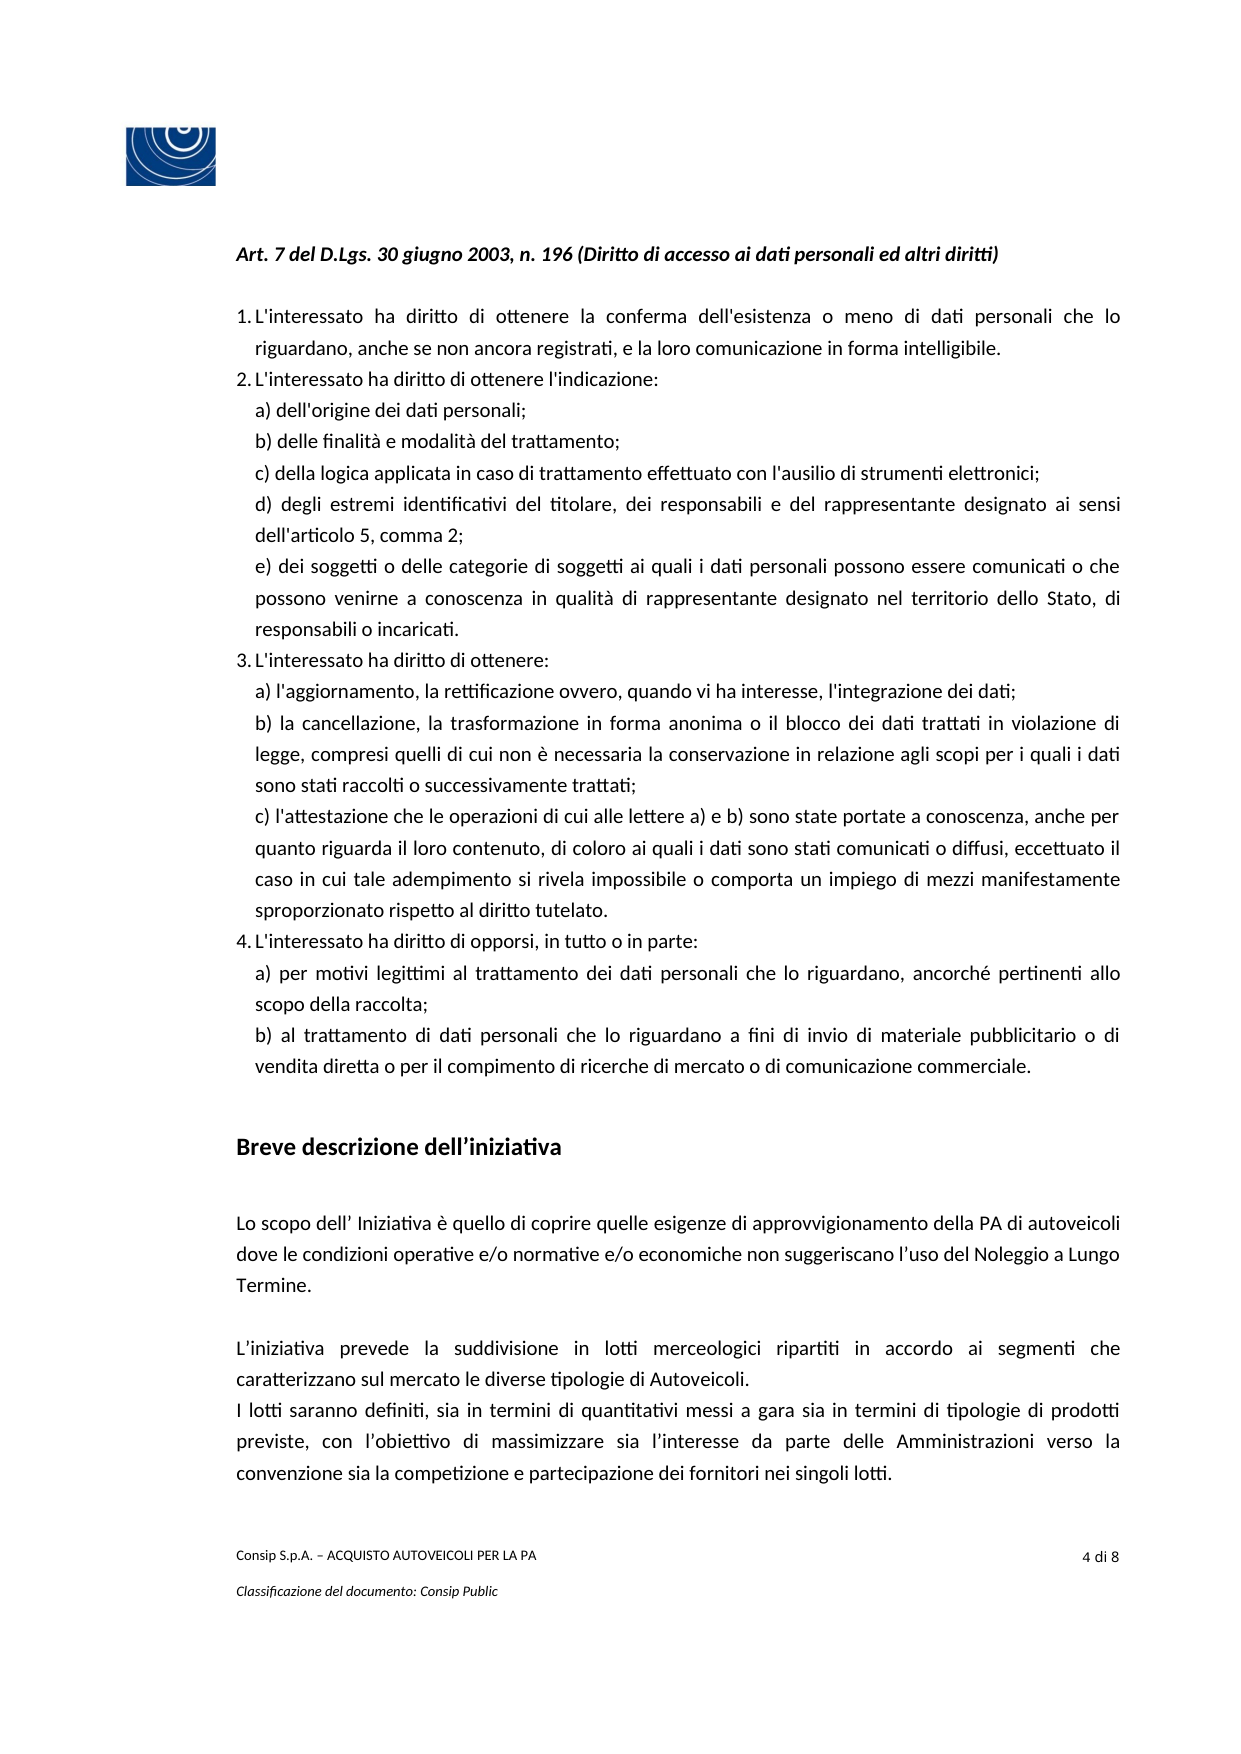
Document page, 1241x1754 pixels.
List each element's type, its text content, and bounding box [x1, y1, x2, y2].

text d) degli estremi identificativi del titolare, dei responsabili e del rappresentante designato ai sensi dell'articolo 5, comma 2; [255, 486, 1122, 549]
text a) dell'origine dei dati personali; [255, 392, 1122, 424]
text e) dei soggetti o delle categorie di soggetti ai quali i dati personali possono essere comunicati o che possono venirne a conoscenza in qualità di rappresentante designato nel territorio dello Stato, di responsabili o incaricati. [255, 549, 1122, 642]
text a) per motivi legittimi al trattamento dei dati personali che lo riguardano, ancorché pertinenti allo scopo della raccolta; [255, 955, 1122, 1017]
text c) della logica applicata in caso di trattamento effettuato con l'ausilio di strumenti elettronici; [255, 455, 1122, 486]
text a) l'aggiornamento, la rettificazione ovvero, quando vi ha interesse, l'integrazione dei dati; [255, 674, 1122, 705]
text b) la cancellazione, la trasformazione in forma anonima o il blocco dei dati trattati in violazione di legge, compresi quelli di cui non è necessaria la conservazione in relazione agli scopi per i quali i dati sono stati raccolti o successivamente trattati; [255, 705, 1122, 799]
text I lotti saranno definiti, sia in termini di quantitativi messi a gara sia in termini di tipologie di prodotti previste, con l’obiettivo di massimizzare sia l’interesse da parte delle Amministrazioni verso la convenzione sia la competizione e partecipazione dei fornitori nei singoli lotti. [236, 1392, 1122, 1486]
list L'interessato ha diritto di opporsi, in tutto o in parte: [236, 924, 1122, 955]
text c) l'attestazione che le operazioni di cui alle lettere a) e b) sono state portate a conoscenza, anche per quanto riguarda il loro contenuto, di coloro ai quali i dati sono stati comunicati o diffusi, eccettuato il caso in cui tale adempimento si rivela impossibile o comporta un impiego di mezzi manifestamente sproporzionato rispetto al diritto tutelato. [255, 799, 1122, 924]
list L'interessato ha diritto di ottenere: [236, 642, 1122, 674]
text b) al trattamento di dati personali che lo riguardano a fini di invio di materiale pubblicitario o di vendita diretta o per il compimento di ricerche di mercato o di comunicazione commerciale. [255, 1017, 1122, 1080]
subtitle Breve descrizione dell’iniziativa [236, 1131, 1122, 1161]
picture [0, 0, 216, 184]
text Art. 7 del D.Lgs. 30 giugno 2003, n. 196 (Diritto di accesso ai dati personali ed altri diritti) [236, 236, 1122, 267]
list L'interessato ha diritto di ottenere l'indicazione: [236, 361, 1122, 392]
text Lo scopo dell’ Iniziativa è quello di coprire quelle esigenze di approvvigionamento della PA di autoveicoli dove le condizioni operative e/o normative e/o economiche non suggeriscano l’uso del Noleggio a Lungo Termine. [236, 1205, 1122, 1299]
text b) delle finalità e modalità del trattamento; [255, 424, 1122, 455]
text L’iniziativa prevede la suddivisione in lotti merceologici ripartiti in accordo ai segmenti che caratterizzano sul mercato le diverse tipologie di Autoveicoli. [236, 1330, 1122, 1392]
list L'interessato ha diritto di ottenere la conferma dell'esistenza o meno di dati personali che lo riguardano, anche se non ancora registrati, e la loro comunicazione in forma intelligibile. [236, 299, 1122, 361]
